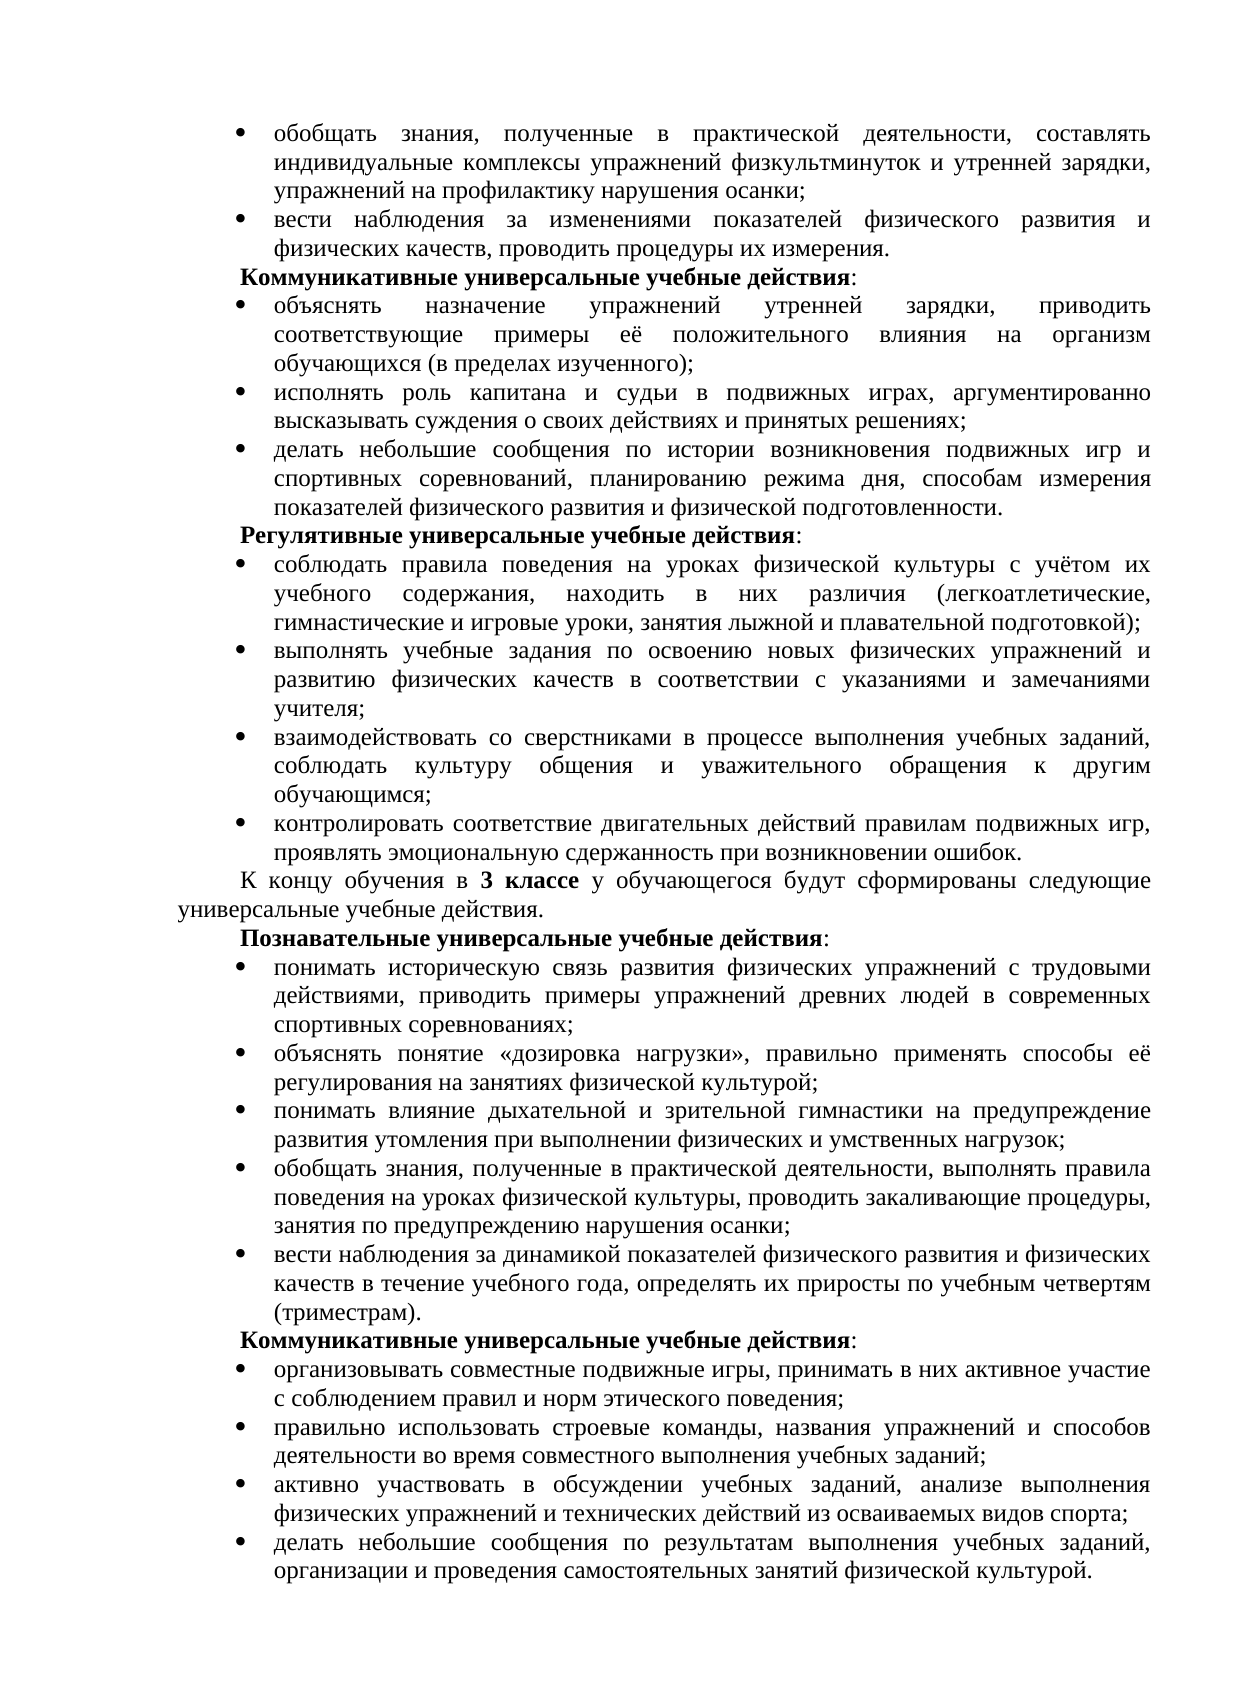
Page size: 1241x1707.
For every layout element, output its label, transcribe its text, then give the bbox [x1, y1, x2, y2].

text Познавательные универсальные учебные действия: [177, 923, 1152, 952]
list соблюдать правила поведения на уроках физической культуры с учётом их учебного содержания, находить в них различия (легкоатлетические, гимнастические и игровые уроки, занятия лыжной и плавательной подготовкой); [236, 549, 1152, 636]
list объяснять назначение упражнений утренней зарядки, приводить соответствующие примеры её положительного влияния на организм обучающихся (в пределах изученного); [236, 291, 1152, 377]
list понимать историческую связь развития физических упражнений с трудовыми действиями, приводить примеры упражнений древних людей в современных спортивных соревнованиях; [236, 952, 1152, 1038]
list понимать влияние дыхательной и зрительной гимнастики на предупреждение развития утомления при выполнении физических и умственных нагрузок; [236, 1096, 1152, 1153]
list контролировать соответствие двигательных действий правилам подвижных игр, проявлять эмоциональную сдержанность при возникновении ошибок. [236, 808, 1152, 866]
list исполнять роль капитана и судьи в подвижных играх, аргументированно высказывать суждения о своих действиях и принятых решениях; [236, 377, 1152, 434]
list взаимодействовать со сверстниками в процессе выполнения учебных заданий, соблюдать культуру общения и уважительного обращения к другим обучающимся; [236, 722, 1152, 808]
text Регулятивные универсальные учебные действия: [177, 521, 1152, 549]
list объяснять понятие «дозировка нагрузки», правильно применять способы её регулирования на занятиях физической культурой; [236, 1038, 1152, 1096]
list вести наблюдения за изменениями показателей физического развития и физических качеств, проводить процедуры их измерения. [236, 204, 1152, 262]
list правильно использовать строевые команды, названия упражнений и способов деятельности во время совместного выполнения учебных заданий; [236, 1412, 1152, 1469]
list делать небольшие сообщения по истории возникновения подвижных игр и спортивных соревнований, планированию режима дня, способам измерения показателей физического развития и физической подготовленности. [236, 434, 1152, 521]
list делать небольшие сообщения по результатам выполнения учебных заданий, организации и проведения самостоятельных занятий физической культурой. [236, 1527, 1152, 1584]
list обобщать знания, полученные в практической деятельности, составлять индивидуальные комплексы упражнений физкультминуток и утренней зарядки, упражнений на профилактику нарушения осанки; [236, 118, 1152, 204]
list выполнять учебные задания по освоению новых физических упражнений и развитию физических качеств в соответствии с указаниями и замечаниями учителя; [236, 636, 1152, 722]
text Коммуникативные универсальные учебные действия: [177, 1326, 1152, 1354]
list организовывать совместные подвижные игры, принимать в них активное участие с соблюдением правил и норм этического поведения; [236, 1354, 1152, 1412]
list активно участвовать в обсуждении учебных заданий, анализе выполнения физических упражнений и технических действий из осваиваемых видов спорта; [236, 1469, 1152, 1527]
list обобщать знания, полученные в практической деятельности, выполнять правила поведения на уроках физической культуры, проводить закаливающие процедуры, занятия по предупреждению нарушения осанки; [236, 1153, 1152, 1239]
text К концу обучения в 3 классе у обучающегося будут сформированы следующие универсальные учебные действия. [177, 866, 1152, 923]
list вести наблюдения за динамикой показателей физического развития и физических качеств в течение учебного года, определять их приросты по учебным четвертям (триместрам). [236, 1239, 1152, 1326]
text Коммуникативные универсальные учебные действия: [177, 262, 1152, 291]
